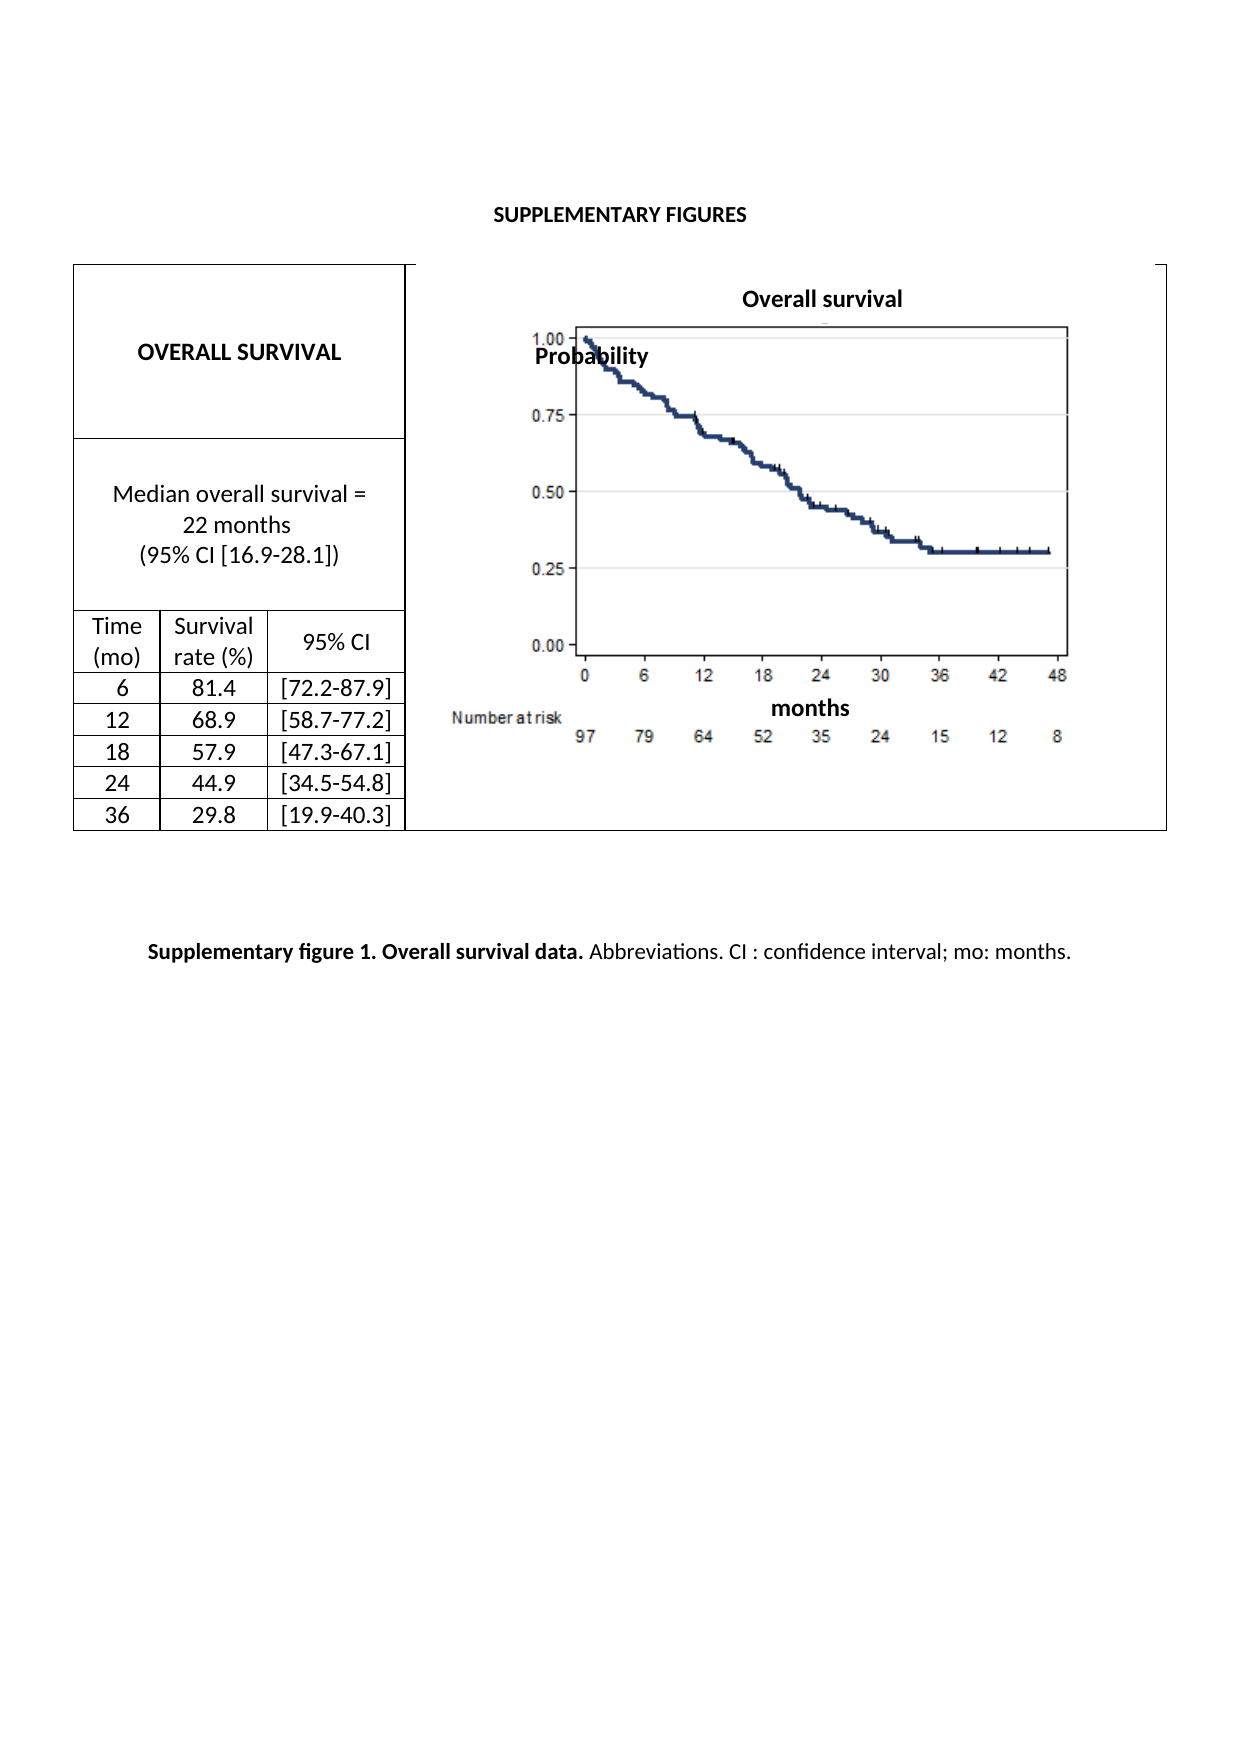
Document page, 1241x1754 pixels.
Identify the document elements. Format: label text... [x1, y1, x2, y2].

table_cell 44.9 [161, 767, 267, 798]
text Supplementary figure 1. Overall survival data. Abbreviations. CI : confidence interval; mo: months. [148, 937, 1093, 965]
table_cell 95% CI [268, 611, 404, 672]
table_cell [58.7-77.2] [268, 704, 404, 735]
table_cell 29.8 [161, 799, 267, 830]
picture [416, 264, 1156, 774]
table_cell Survival rate (%) [161, 611, 267, 672]
table_cell Median overall survival = 22 months (95% CI [16.9-28.1]) [74, 439, 404, 609]
table_cell [19.9-40.3] [268, 799, 404, 830]
table_header [406, 265, 1166, 830]
table_cell 36 [74, 799, 159, 830]
text SUPPLEMENTARY FIGURES [148, 201, 1093, 229]
table_header OVERALL SURVIVAL [74, 265, 404, 438]
table_cell 81.4 [161, 673, 267, 703]
table_cell 6 [74, 673, 159, 703]
table_cell 24 [74, 767, 159, 798]
table_cell 68.9 [161, 704, 267, 735]
table_cell 12 [74, 704, 159, 735]
table_cell [34.5-54.8] [268, 767, 404, 798]
table_cell Time (mo) [74, 611, 159, 672]
table_cell 57.9 [161, 736, 267, 766]
table_cell 18 [74, 736, 159, 766]
table_cell [72.2-87.9] [268, 673, 404, 703]
table_cell [47.3-67.1] [268, 736, 404, 766]
